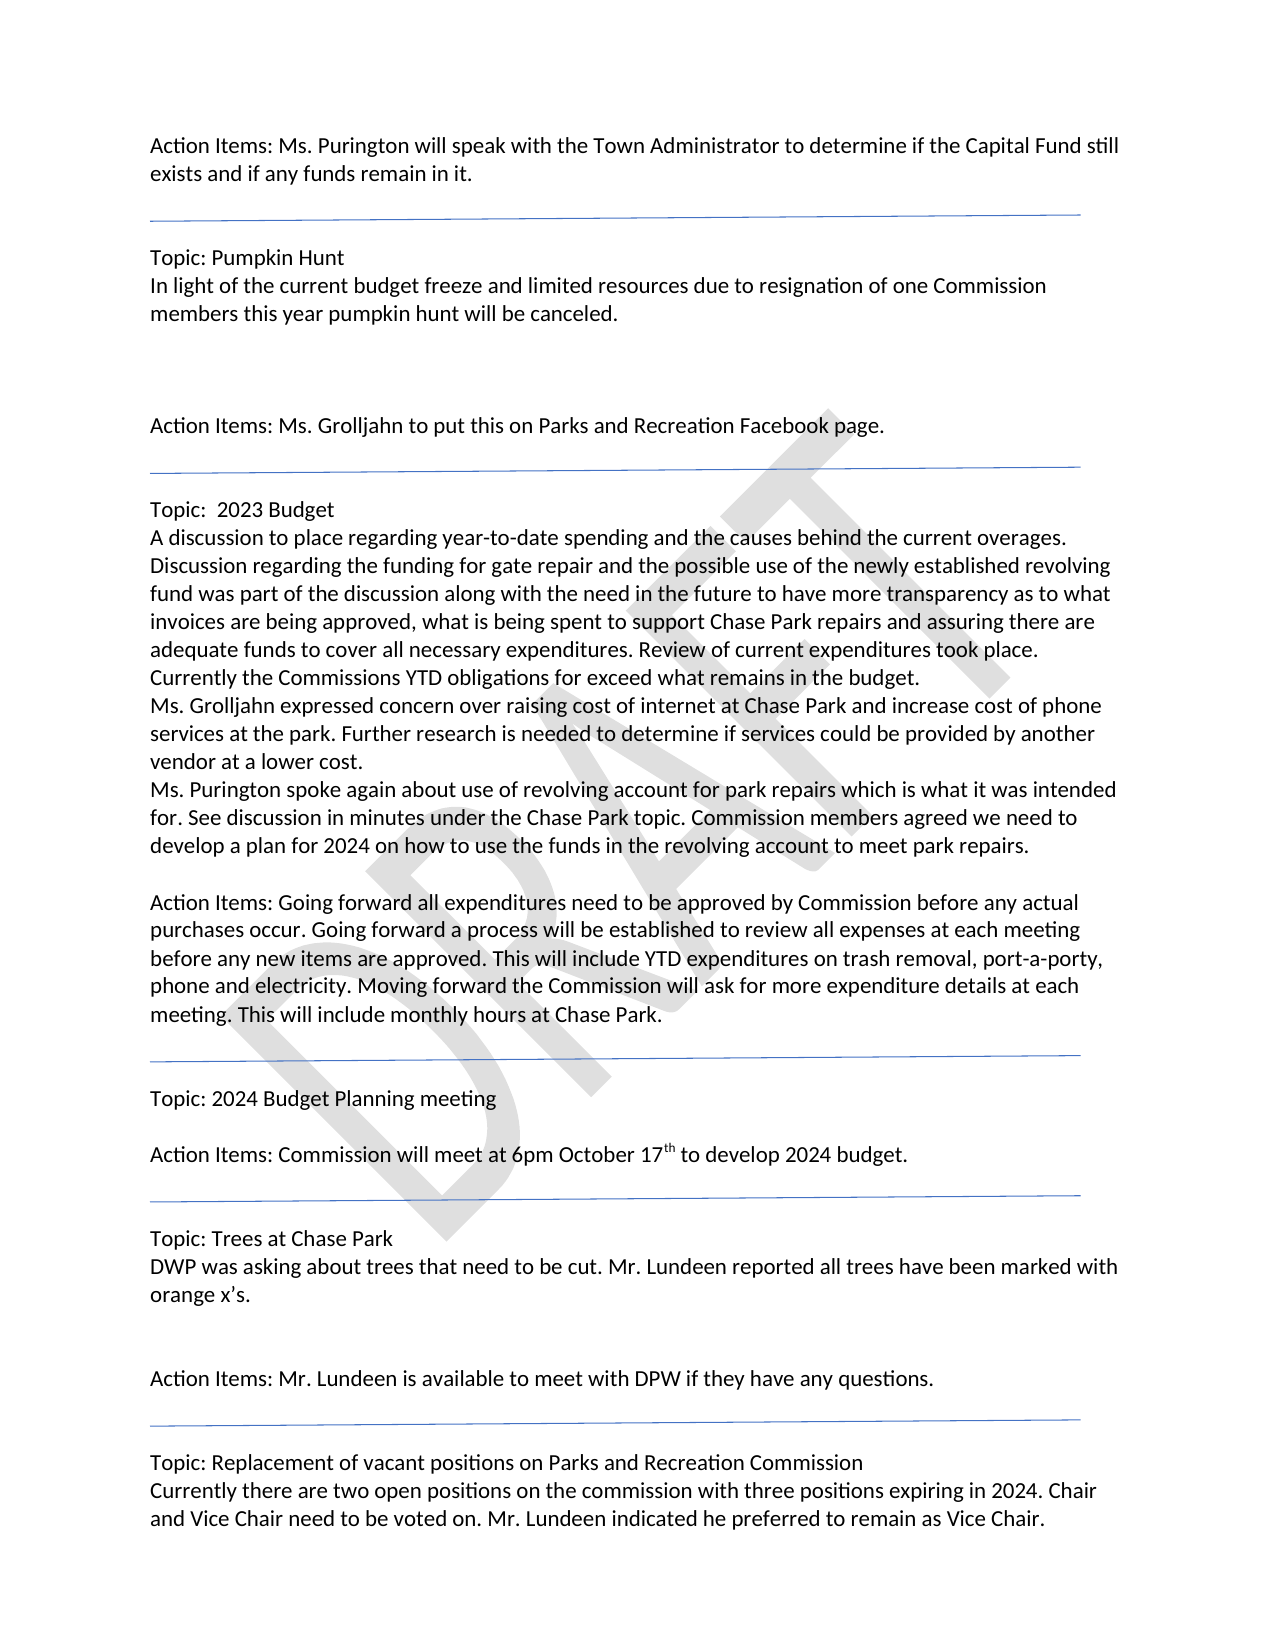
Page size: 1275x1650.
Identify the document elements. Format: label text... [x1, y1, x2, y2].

text Topic: 2023 Budget [150, 495, 1125, 523]
text Currently the Commissions YTD obligations for exceed what remains in the budget. [150, 663, 1125, 691]
text Topic: 2024 Budget Planning meeting [150, 1084, 1125, 1112]
text Action Items: Ms. Purington will speak with the Town Administrator to determine if the Capital Fund still exists and if any funds remain in it. [150, 131, 1125, 187]
text In light of the current budget freeze and limited resources due to resignation of one Commission members this year pumpkin hunt will be canceled. [150, 271, 1125, 327]
text Currently there are two open positions on the commission with three positions expiring in 2024. Chair and Vice Chair need to be voted on. Mr. Lundeen indicated he preferred to remain as Vice Chair. [150, 1476, 1125, 1532]
text Topic: Replacement of vacant positions on Parks and Recreation Commission [150, 1448, 1125, 1476]
text Action Items: Ms. Grolljahn to put this on Parks and Recreation Facebook page. [150, 411, 1125, 439]
text A discussion to place regarding year-to-date spending and the causes behind the current overages. Discussion regarding the funding for gate repair and the possible use of the newly established revolving fund was part of the discussion along with the need in the future to have more transparency as to what invoices are being approved, what is being spent to support Chase Park repairs and assuring there are adequate funds to cover all necessary expenditures. Review of current expenditures took place. [150, 523, 1125, 663]
text Action Items: Commission will meet at 6pm October 17th to develop 2024 budget. [150, 1140, 1125, 1168]
text Ms. Grolljahn expressed concern over raising cost of internet at Chase Park and increase cost of phone services at the park. Further research is needed to determine if services could be provided by another vendor at a lower cost. [150, 691, 1125, 776]
text Topic: Trees at Chase Park [150, 1224, 1125, 1252]
text Action Items: Going forward all expenditures need to be approved by Commission before any actual purchases occur. Going forward a process will be established to review all expenses at each meeting before any new items are approved. This will include YTD expenditures on trash removal, port-a-porty, phone and electricity. Moving forward the Commission will ask for more expenditure details at each meeting. This will include monthly hours at Chase Park. [150, 888, 1125, 1028]
text Action Items: Mr. Lundeen is available to meet with DPW if they have any questions. [150, 1364, 1125, 1392]
text DWP was asking about trees that need to be cut. Mr. Lundeen reported all trees have been marked with orange x’s. [150, 1252, 1125, 1308]
text Topic: Pumpkin Hunt [150, 243, 1125, 271]
text Ms. Purington spoke again about use of revolving account for park repairs which is what it was intended for. See discussion in minutes under the Chase Park topic. Commission members agreed we need to develop a plan for 2024 on how to use the funds in the revolving account to meet park repairs. [150, 776, 1125, 859]
